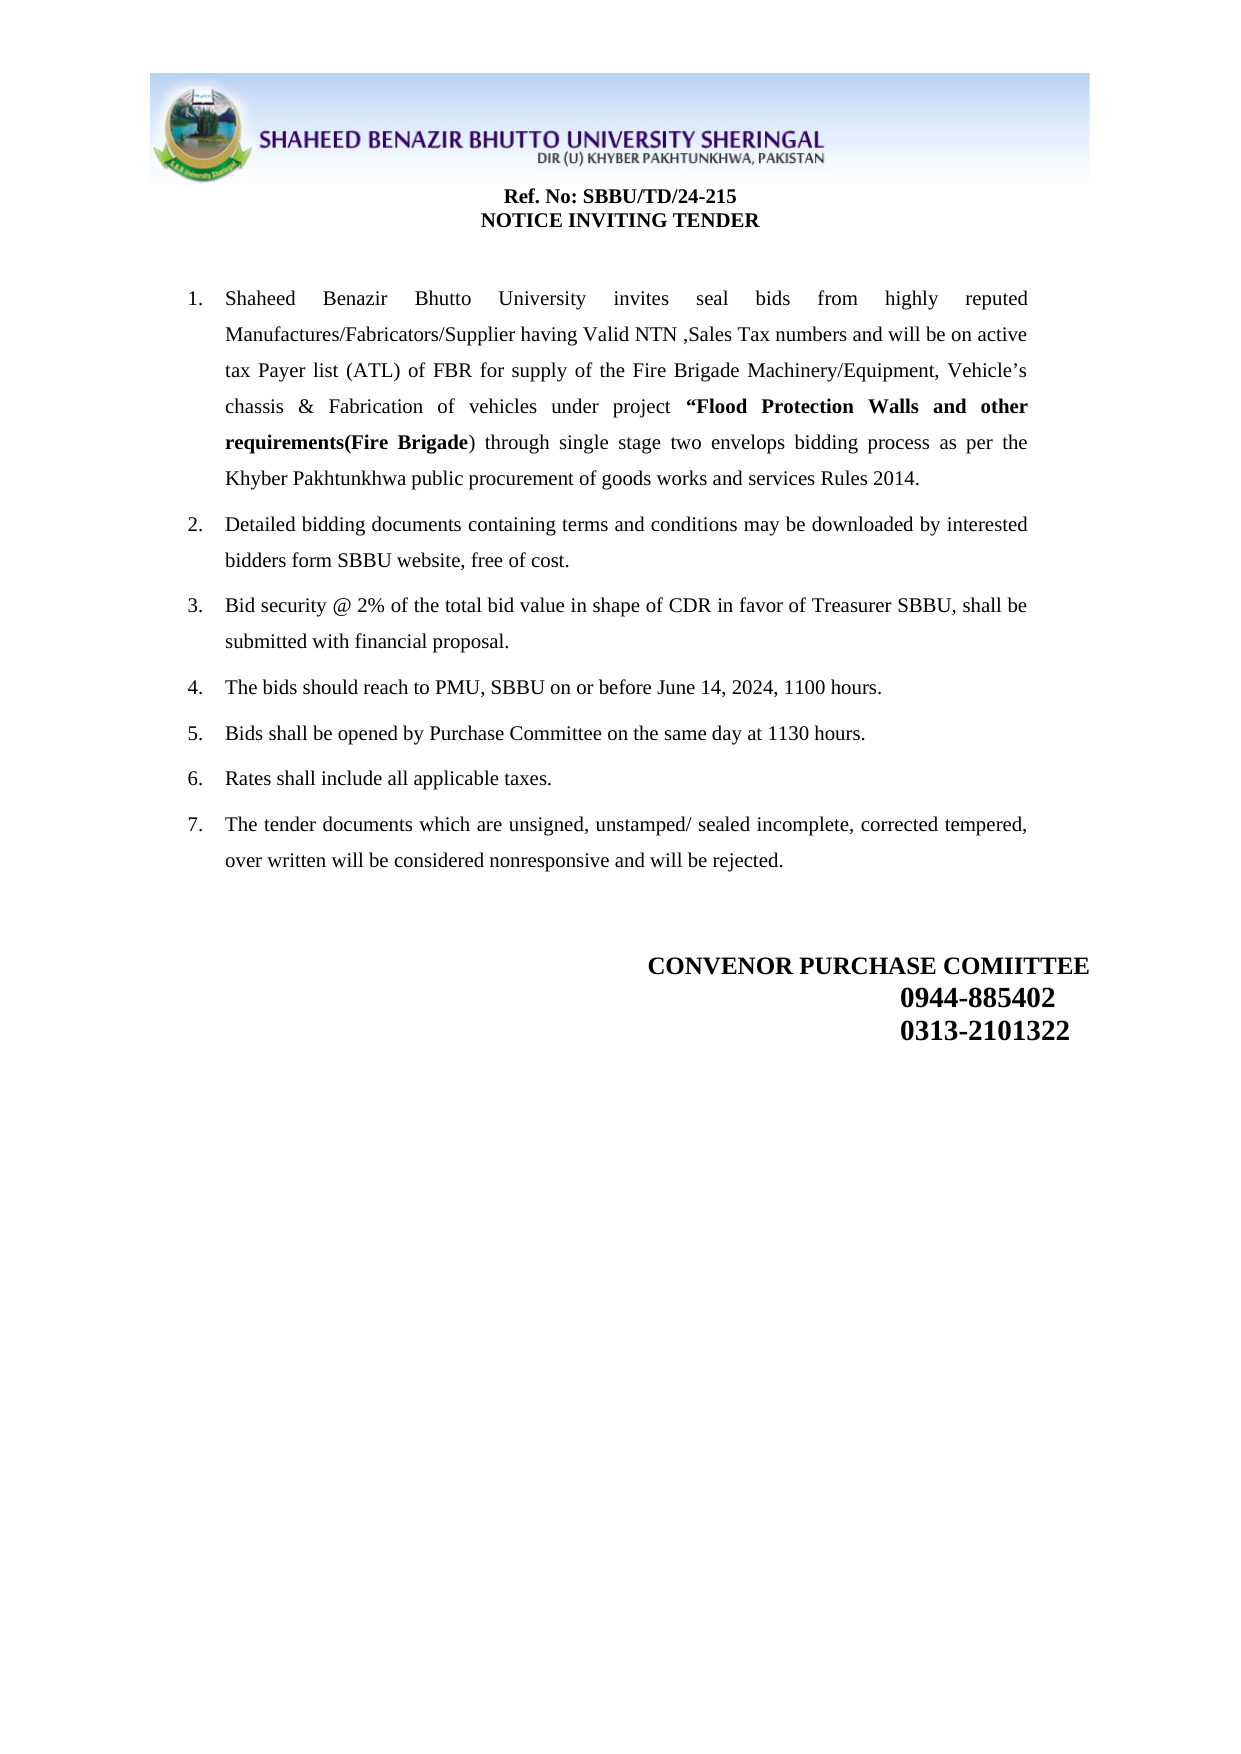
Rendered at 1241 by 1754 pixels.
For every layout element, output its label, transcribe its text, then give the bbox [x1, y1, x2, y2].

list Bid security @ 2% of the total bid value in shape of CDR in favor of Treasurer SBBU, shall be submitted with financial proposal. [187, 593, 1028, 653]
picture [150, 73, 1090, 184]
list Rates shall include all applicable taxes. [187, 766, 1028, 790]
text Ref. No: SBBU/TD/24-215 [150, 184, 1090, 208]
list The tender documents which are unsigned, unstamped/ sealed incomplete, corrected tempered, over written will be considered nonresponsive and will be rejected. [187, 812, 1028, 872]
text CONVENOR PURCHASE COMIITTEE [150, 951, 1090, 980]
text 0313-2101322 [825, 1013, 1090, 1047]
list Shaheed Benazir Bhutto University invites seal bids from highly reputed Manufactures/Fabricators/Supplier having Valid NTN ,Sales Tax numbers and will be on active tax Payer list (ATL) of FBR for supply of the Fire Brigade Machinery/Equipment, Vehicle’s chassis & Fabrication of vehicles under project “Flood Protection Walls and other requirements(Fire Brigade) through single stage two envelops bidding process as per the Khyber Pakhtunkhwa public procurement of goods works and services Rules 2014. [187, 286, 1028, 490]
text 0944-885402 [825, 980, 1090, 1013]
text NOTICE INVITING TENDER [150, 208, 1090, 232]
list Detailed bidding documents containing terms and conditions may be downloaded by interested bidders form SBBU website, free of cost. [187, 512, 1028, 572]
list Bids shall be opened by Purchase Committee on the same day at 1130 hours. [187, 721, 1028, 745]
list The bids should reach to PMU, SBBU on or before June 14, 2024, 1100 hours. [187, 675, 1028, 699]
